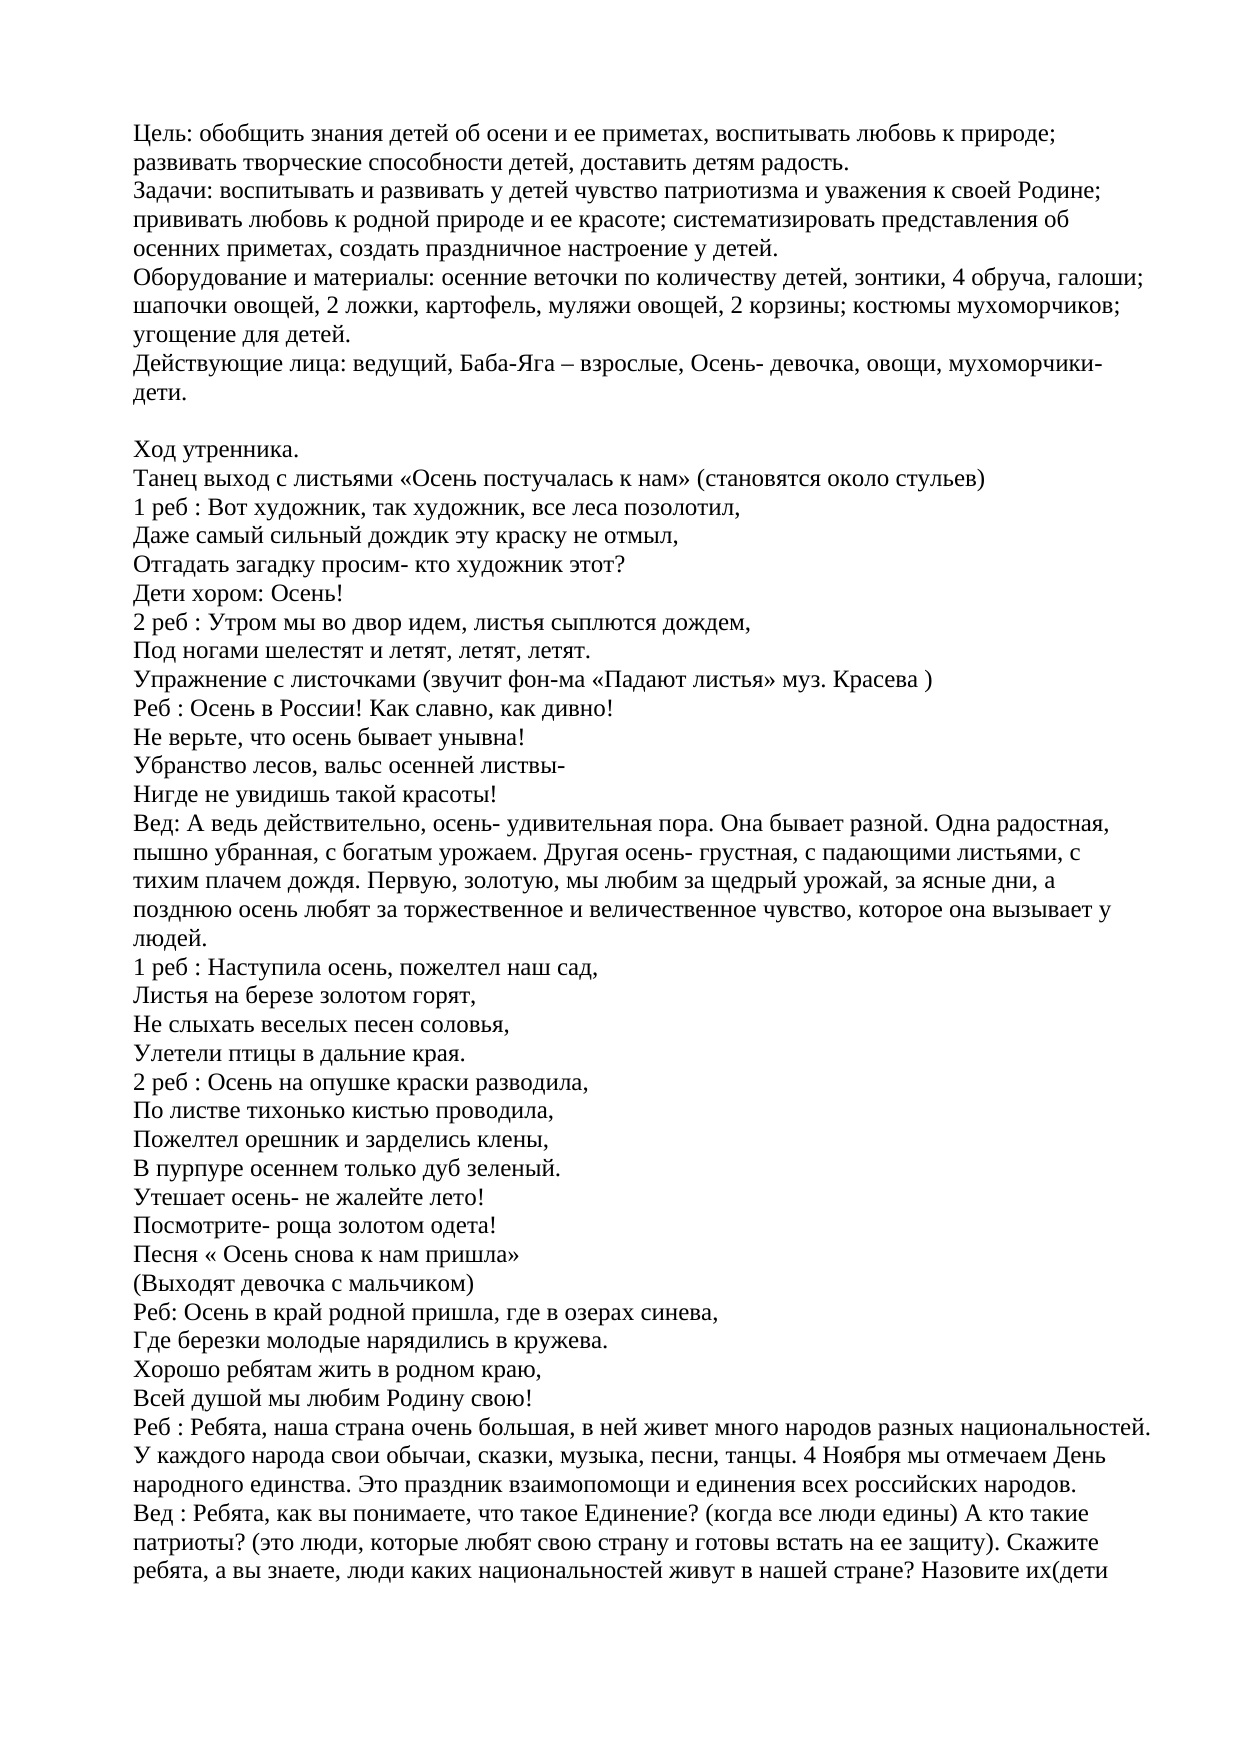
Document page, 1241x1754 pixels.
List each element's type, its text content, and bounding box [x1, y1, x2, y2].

text Действующие лица: ведущий, Баба-Яга – взрослые, Осень- девочка, овощи, мухоморчики- дети. [133, 348, 1152, 406]
text Вед: А ведь действительно, осень- удивительная пора. Она бывает разной. Одна радостная, пышно убранная, с богатым урожаем. Другая осень- грустная, с падающими листьями, с тихим плачем дождя. Первую, золотую, мы любим за щедрый урожай, за ясные дни, а позднюю осень любят за торжественное и величественное чувство, которое она вызывает у людей. [133, 808, 1152, 952]
text Хорошо ребятам жить в родном краю, [133, 1354, 1152, 1383]
text Упражнение с листочками (звучит фон-ма «Падают листья» муз. Красева ) [133, 664, 1152, 693]
text 1 реб : Наступила осень, пожелтел наш сад, [133, 952, 1152, 981]
text Под ногами шелестят и летят, летят, летят. [133, 636, 1152, 664]
text В пурпуре осеннем только дуб зеленый. [133, 1153, 1152, 1182]
text Не верьте, что осень бывает унывна! [133, 722, 1152, 751]
text (Выходят девочка с мальчиком) [133, 1268, 1152, 1297]
text Даже самый сильный дождик эту краску не отмыл, [133, 521, 1152, 549]
text Где березки молодые нарядились в кружева. [133, 1326, 1152, 1354]
text 2 реб : Осень на опушке краски разводила, [133, 1067, 1152, 1096]
text Нигде не увидишь такой красоты! [133, 779, 1152, 808]
text Задачи: воспитывать и развивать у детей чувство патриотизма и уважения к своей Родине; прививать любовь к родной природе и ее красоте; систематизировать представления об осенних приметах, создать праздничное настроение у детей. [133, 176, 1152, 262]
text Не слыхать веселых песен соловья, [133, 1009, 1152, 1038]
text Оборудование и материалы: осенние веточки по количеству детей, зонтики, 4 обруча, галоши; шапочки овощей, 2 ложки, картофель, муляжи овощей, 2 корзины; костюмы мухоморчиков; угощение для детей. [133, 262, 1152, 348]
text Дети хором: Осень! [133, 578, 1152, 607]
text Реб : Ребята, наша страна очень большая, в ней живет много народов разных национальностей. У каждого народа свои обычаи, сказки, музыка, песни, танцы. 4 Ноября мы отмечаем День народного единства. Это праздник взаимопомощи и единения всех российских народов. [133, 1412, 1152, 1498]
text Цель: обобщить знания детей об осени и ее приметах, воспитывать любовь к природе; развивать творческие способности детей, доставить детям радость. [133, 118, 1152, 176]
text Листья на березе золотом горят, [133, 981, 1152, 1009]
text Улетели птицы в дальние края. [133, 1038, 1152, 1067]
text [133, 1498, 1152, 1584]
text Ход утренника. [133, 434, 1152, 463]
text Посмотрите- роща золотом одета! [133, 1211, 1152, 1239]
text Реб : Осень в России! Как славно, как дивно! [133, 693, 1152, 722]
text Всей душой мы любим Родину свою! [133, 1383, 1152, 1412]
text 1 реб : Вот художник, так художник, все леса позолотил, [133, 492, 1152, 521]
text Танец выход с листьями «Осень постучалась к нам» (становятся около стульев) [133, 463, 1152, 492]
text По листве тихонько кистью проводила, [133, 1096, 1152, 1124]
text Утешает осень- не жалейте лето! [133, 1182, 1152, 1211]
text Пожелтел орешник и зарделись клены, [133, 1124, 1152, 1153]
text Убранство лесов, вальс осенней листвы- [133, 751, 1152, 779]
text 2 реб : Утром мы во двор идем, листья сыплются дождем, [133, 607, 1152, 636]
text Отгадать загадку просим- кто художник этот? [133, 549, 1152, 578]
text Песня « Осень снова к нам пришла» [133, 1239, 1152, 1268]
text Реб: Осень в край родной пришла, где в озерах синева, [133, 1297, 1152, 1326]
